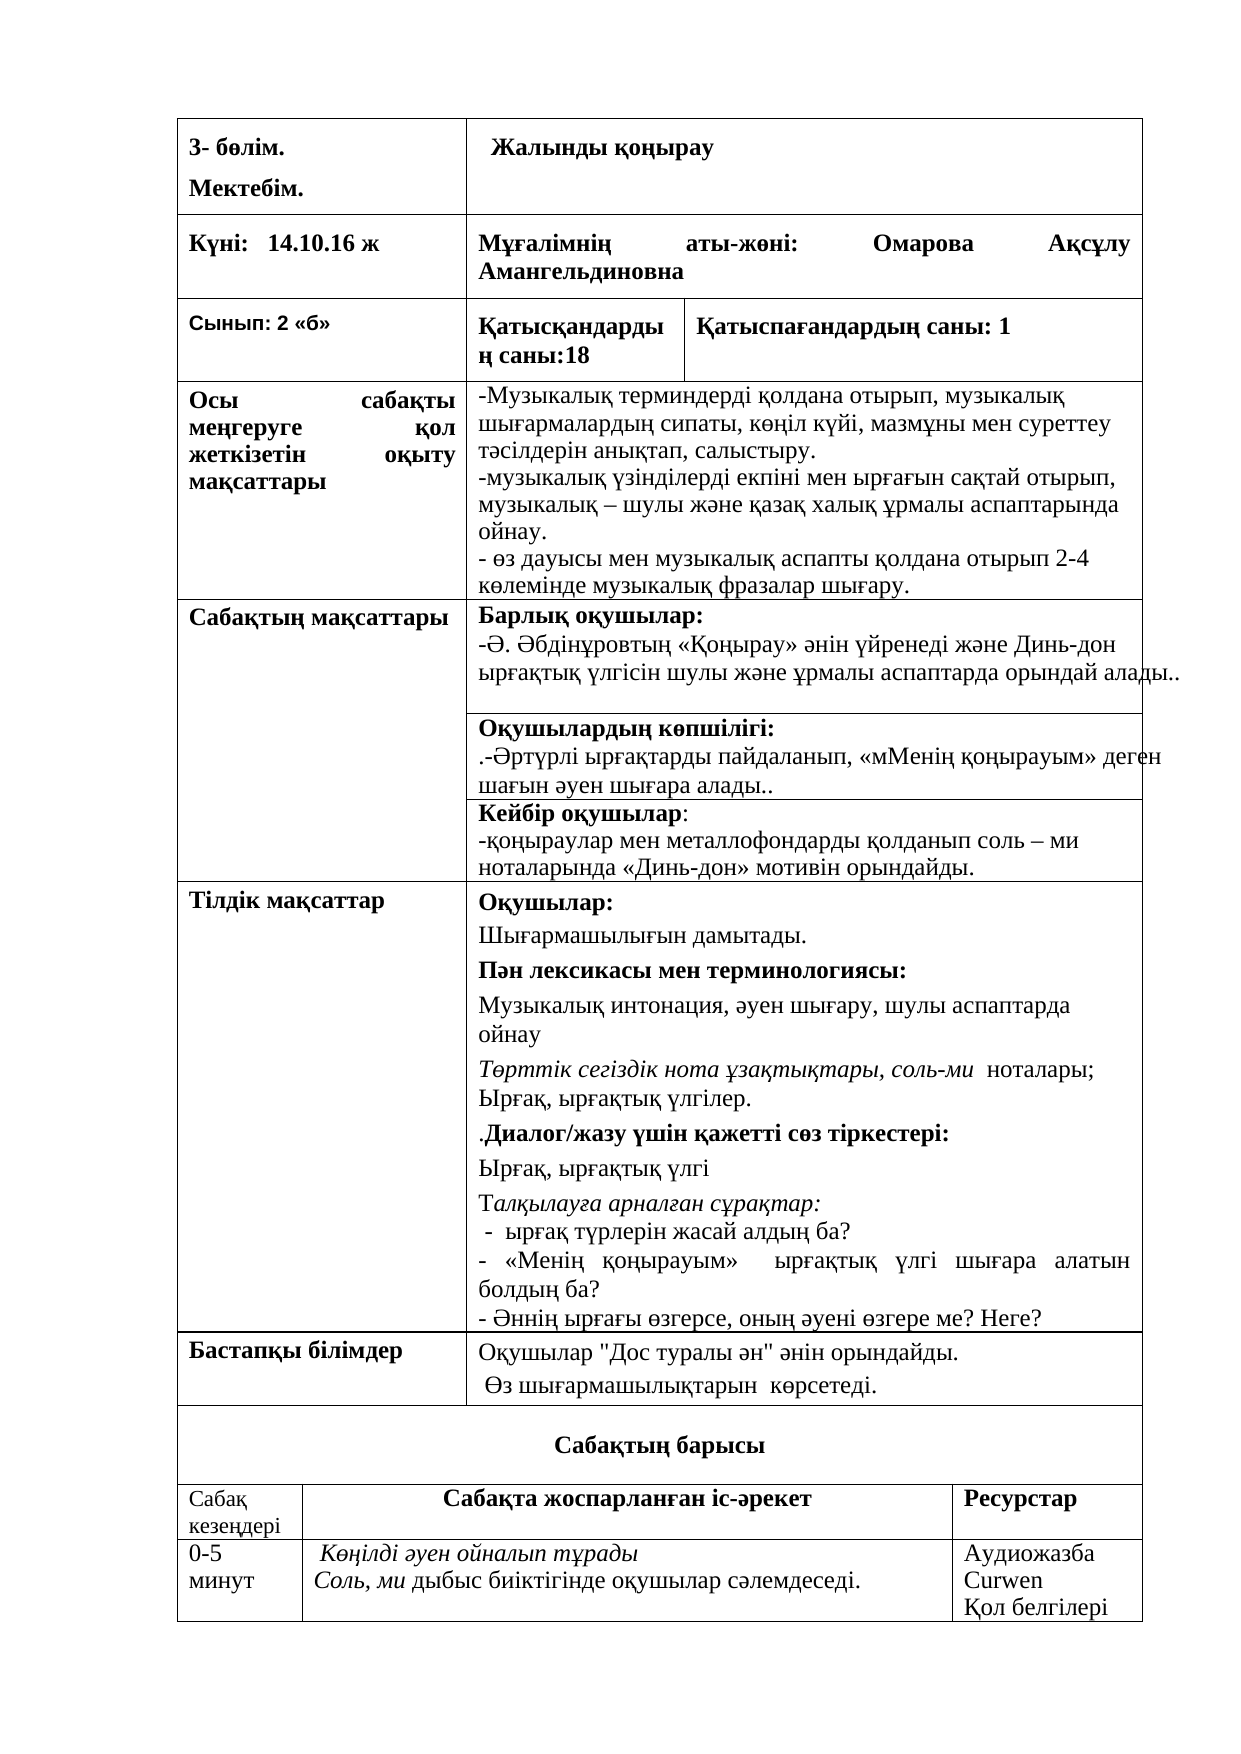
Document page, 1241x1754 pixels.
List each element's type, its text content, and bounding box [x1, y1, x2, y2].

table_cell Қатысқандардың саны:18 [467, 299, 684, 381]
table_cell Оқушылар: Шығармашылығын дамытады. Пән лексикасы мен терминологиясы: Музыкалық интонация, әуен шығару, шулы аспаптарда ойнау Төрттік сегіздік нота ұзақтықтары, соль-ми ноталары; Ырғақ, ырғақтық үлгілер. .Диалог/жазу үшін қажетті сөз тіркестері: Ырғақ, ырғақтық үлгі Талқылауға арналған сұрақтар: - ырғақ түрлерін жасай алдың ба? - «Менің қоңырауым» ырғақтық үлгі шығара алатын болдың ба? - Әннің ырғағы өзгерсе, оның әуені өзгере ме? Неге? [467, 882, 1142, 1331]
table_cell -Музыкалық терминдерді қолдана отырып, музыкалық шығармалардың сипаты, көңіл күйі, мазмұны мен суреттеу тәсілдерін анықтап, салыстыру. -музыкалық үзінділерді екпіні мен ырғағын сақтай отырып, музыкалық – шулы және қазақ халық ұрмалы аспаптарында ойнау. - өз дауысы мен музыкалық аспапты қолдана отырып 2-4 көлемінде музыкалық фразалар шығару. [467, 382, 1142, 599]
table_cell Кейбір оқушылар: -қоңыраулар мен металлофондарды қолданып соль – ми ноталарында «Динь-дон» мотивін орындайды. [467, 800, 1142, 881]
table_cell Мұғалімнің аты-жөні: Омарова Ақсұлу Амангельдиновна [467, 215, 1142, 298]
table_cell Бастапқы білімдер [178, 1333, 466, 1405]
table_cell Осы сабақты меңгеруге қол жеткізетін оқыту мақсаттары [178, 382, 466, 599]
table_cell Сабақтың мақсаттары [178, 600, 466, 881]
table_cell Тілдік мақсаттар [178, 882, 466, 1331]
table_cell Сабақта жоспарланған іс-әрекет [303, 1485, 952, 1539]
table_cell Қатыспағандардың саны: 1 [685, 299, 1142, 381]
table_cell Ресурстар [953, 1485, 1142, 1539]
table_cell Оқушылар "Дос туралы ән" әнін орындайды. Өз шығармашылықтарын көрсетеді. [467, 1333, 1142, 1405]
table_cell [303, 1540, 952, 1621]
table_cell Күні: 14.10.16 ж [178, 215, 466, 298]
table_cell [953, 1540, 1142, 1621]
table_cell 0-5 минут [178, 1540, 302, 1621]
table_cell Оқушылардың көпшілігі: .-Әртүрлі ырғақтарды пайдаланып, «мМенің қоңырауым» деген шағын әуен шығара алады.. [467, 714, 1142, 799]
table_cell Сабақ кезеңдері [178, 1485, 302, 1539]
table_cell Сабақтың барысы [178, 1406, 1142, 1483]
table_header Жалынды қоңырау [467, 119, 1142, 214]
table_cell Барлық оқушылар: -Ә. Әбдінұровтың «Қоңырау» әнін үйренеді және Динь-дон ырғақтық үлгісін шулы және ұрмалы аспаптарда орындай алады.. [467, 600, 1142, 713]
table_header 3- бөлім. Мектебім. [178, 119, 466, 214]
table_cell Сынып: 2 «б» [178, 299, 466, 381]
